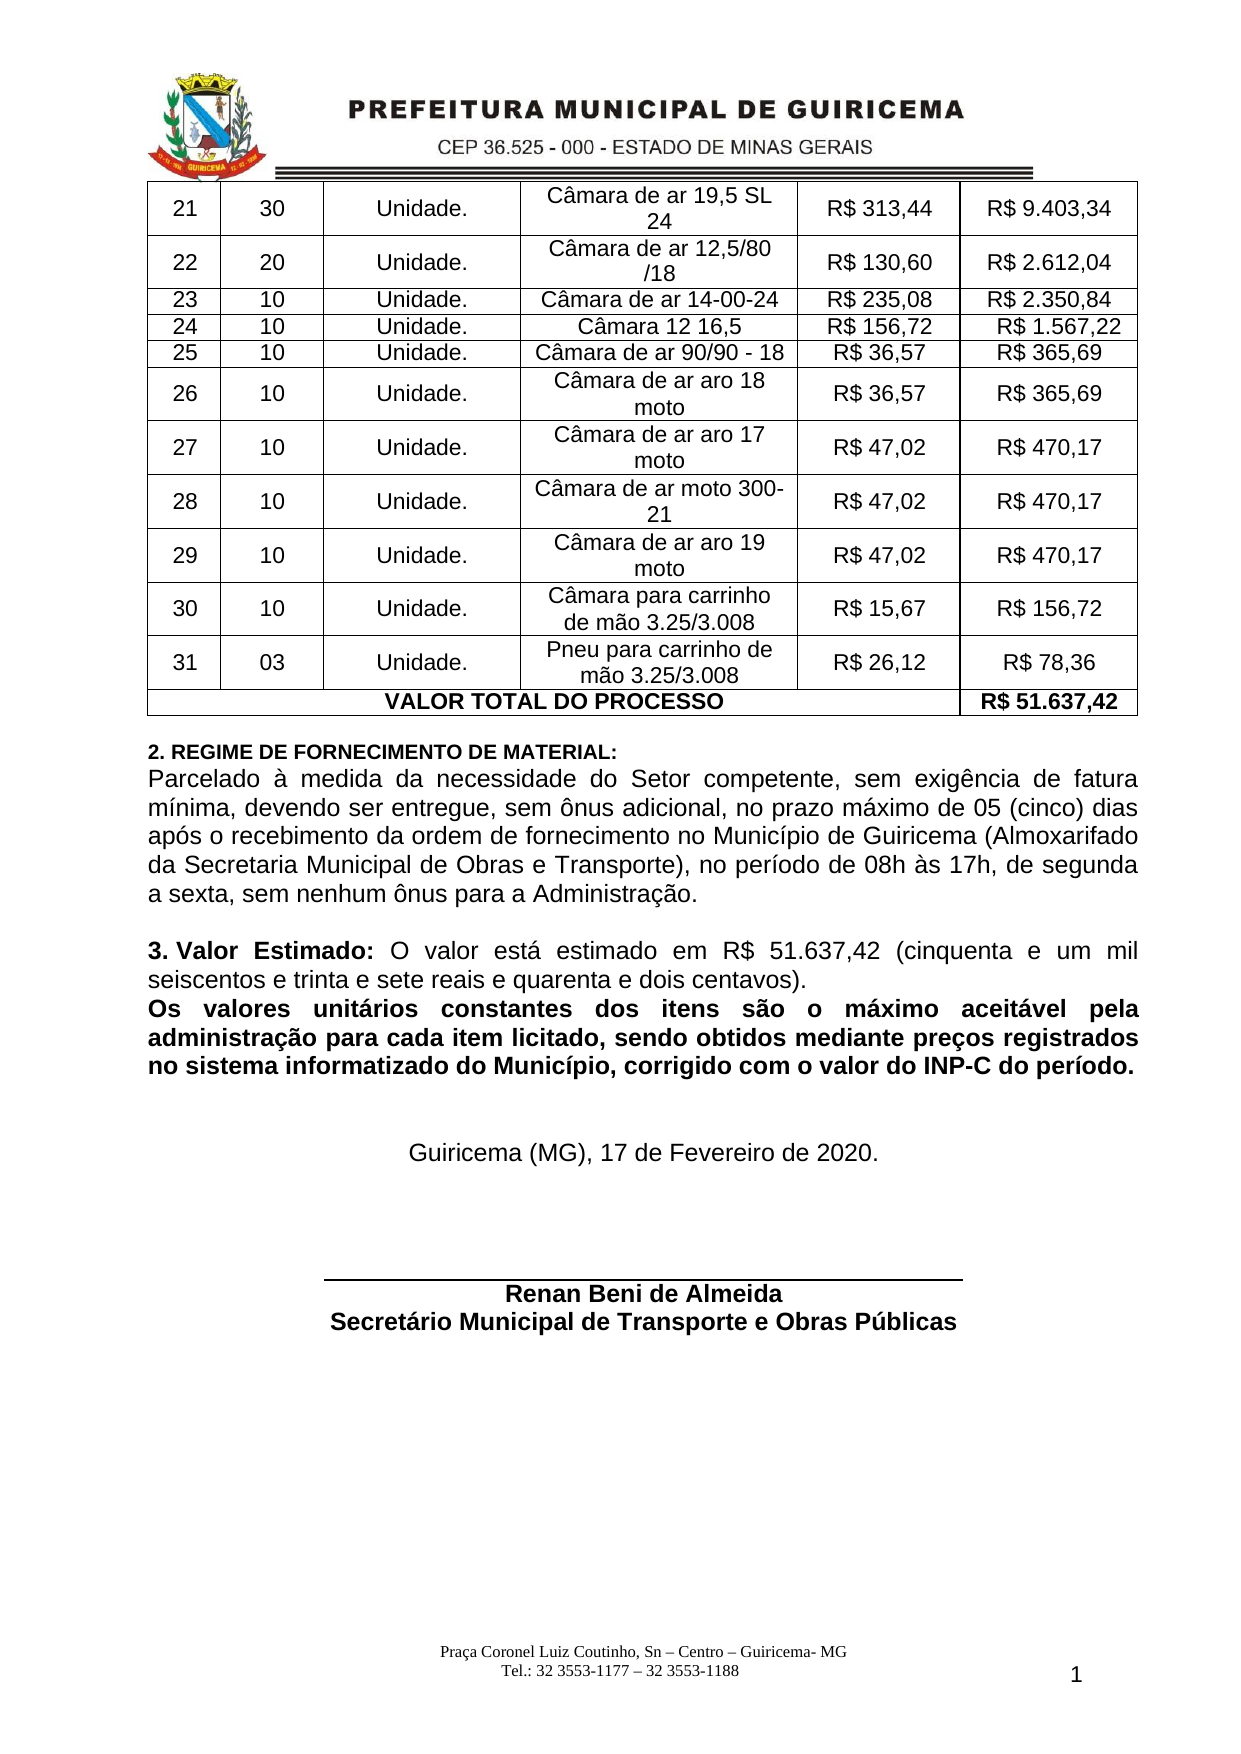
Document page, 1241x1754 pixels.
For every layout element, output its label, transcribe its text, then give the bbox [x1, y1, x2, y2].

table_cell R$ 365,69 [961, 368, 1137, 420]
table_cell R$ 470,17 [961, 475, 1137, 528]
table_cell Unidade. [324, 289, 520, 314]
table_cell Câmara de ar moto 300- 21 [521, 475, 797, 528]
table_cell Unidade. [324, 315, 520, 340]
table_cell VALOR TOTAL DO PROCESSO [148, 690, 959, 715]
table_cell R$ 36,57 [798, 368, 959, 420]
table_cell R$ 2.350,84 [961, 289, 1137, 314]
table_cell Câmara de ar aro 19 moto [521, 529, 797, 582]
text Guiricema (MG), 17 de Fevereiro de 2020. [215, 1138, 1073, 1166]
table_cell Unidade. [324, 236, 520, 288]
table_cell 10 [221, 289, 323, 314]
table_header Unidade. [324, 182, 520, 235]
table_cell 29 [148, 529, 220, 582]
table_cell Câmara de ar 90/90 - 18 [521, 341, 797, 367]
table_cell 10 [221, 341, 323, 367]
table_cell Unidade. [324, 583, 520, 635]
table_cell Câmara de ar aro 17 moto [521, 421, 797, 474]
table_cell 03 [221, 636, 323, 689]
list Valor Estimado: O valor está estimado em R$ 51.637,42 (cinquenta e um mil seiscentos e trinta e sete reais e quarenta e dois centavos). [148, 936, 1140, 994]
table_cell R$ 235,08 [798, 289, 959, 314]
table_cell 10 [221, 529, 323, 582]
picture [147, 73, 1034, 181]
table_cell Unidade. [324, 529, 520, 582]
table_cell R$ 47,02 [798, 529, 959, 582]
table_cell R$ 47,02 [798, 421, 959, 474]
table_cell 30 [148, 583, 220, 635]
table_cell 22 [148, 236, 220, 288]
table_cell R$ 26,12 [798, 636, 959, 689]
table_header R$ 313,44 [798, 182, 959, 235]
table_cell Unidade. [324, 636, 520, 689]
table_cell R$ 470,17 [961, 529, 1137, 582]
table_cell Câmara 12 16,5 [521, 315, 797, 340]
table_cell Câmara de ar 14-00-24 [521, 289, 797, 314]
table_cell 28 [148, 475, 220, 528]
table_cell 24 [148, 315, 220, 340]
list REGIME DE FORNECIMENTO DE MATERIAL: [148, 740, 1151, 764]
table_cell Pneu para carrinho de mão 3.25/3.008 [521, 636, 797, 689]
table_cell 10 [221, 475, 323, 528]
table_cell Unidade. [324, 475, 520, 528]
table_cell 23 [148, 289, 220, 314]
table_cell Câmara de ar aro 18 moto [521, 368, 797, 420]
table_cell 27 [148, 421, 220, 474]
text Secretário Municipal de Transporte e Obras Públicas [214, 1307, 1073, 1336]
table_cell 10 [221, 315, 323, 340]
table_cell R$ 78,36 [961, 636, 1137, 689]
table_cell 31 [148, 636, 220, 689]
table_header Câmara de ar 19,5 SL 24 [521, 182, 797, 235]
table_header 21 [148, 182, 220, 235]
table_cell R$ 36,57 [798, 341, 959, 367]
subtitle Os valores unitários constantes dos itens são o máximo aceitável pela administração para cada item licitado, sendo obtidos mediante preços registrados no sistema informatizado do Município, corrigido com o valor do INP-C do período. [148, 994, 1140, 1080]
table_cell 26 [148, 368, 220, 420]
table_cell 25 [148, 341, 220, 367]
table_cell R$ 156,72 [961, 583, 1137, 635]
table_cell 20 [221, 236, 323, 288]
table_cell Câmara para carrinho de mão 3.25/3.008 [521, 583, 797, 635]
table_cell 10 [221, 583, 323, 635]
table_cell 10 [221, 368, 323, 420]
table_cell R$ 156,72 [798, 315, 959, 340]
table_cell R$ 51.637,42 [961, 690, 1137, 715]
table_header 30 [221, 182, 323, 235]
text Parcelado à medida da necessidade do Setor competente, sem exigência de fatura mínima, devendo ser entregue, sem ônus adicional, no prazo máximo de 05 (cinco) dias após o recebimento da ordem de fornecimento no Município de Guiricema (Almoxarifado da Secretaria Municipal de Obras e Transporte), no período de 08h às 17h, de segunda a sexta, sem nenhum ônus para a Administração. [148, 764, 1140, 908]
subtitle Renan Beni de Almeida [215, 1275, 1073, 1307]
table_cell R$ 130,60 [798, 236, 959, 288]
table_header R$ 9.403,34 [961, 182, 1137, 235]
table_cell Unidade. [324, 421, 520, 474]
table_cell R$ 470,17 [961, 421, 1137, 474]
table_cell 10 [221, 421, 323, 474]
table_cell R$ 2.612,04 [961, 236, 1137, 288]
table_cell R$ 1.567,22 [961, 315, 1137, 340]
table_cell R$ 15,67 [798, 583, 959, 635]
table_cell R$ 47,02 [798, 475, 959, 528]
table_cell Câmara de ar 12,5/80 /18 [521, 236, 797, 288]
table_cell Unidade. [324, 368, 520, 420]
table_cell R$ 365,69 [961, 341, 1137, 367]
table_cell Unidade. [324, 341, 520, 367]
